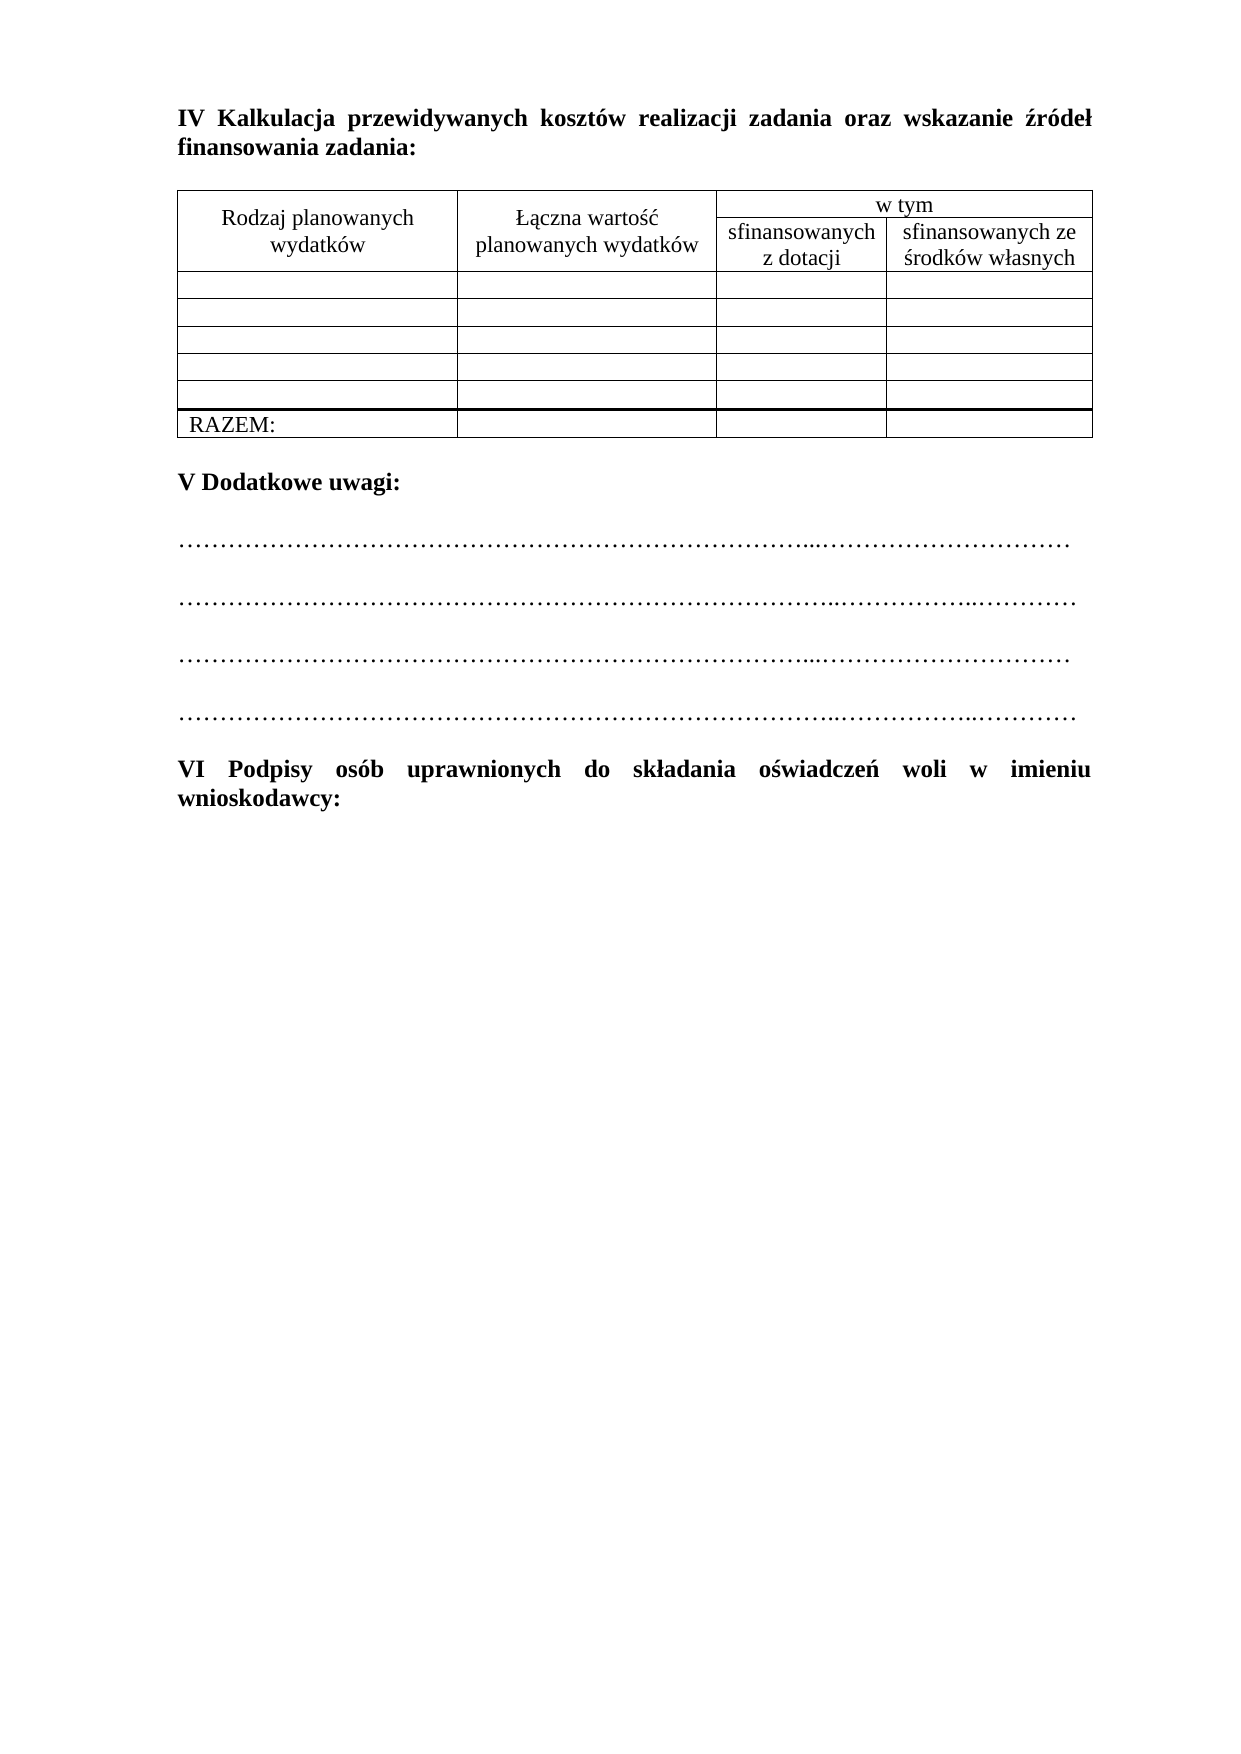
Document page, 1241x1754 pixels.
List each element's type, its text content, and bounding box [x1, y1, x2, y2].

table_cell [178, 327, 457, 353]
table_cell sfinansowanych ze środków własnych [887, 218, 1092, 271]
table_cell [717, 272, 886, 298]
table_header Rodzaj planowanych wydatków [178, 191, 457, 271]
table_cell [178, 299, 457, 326]
table_header w tym [717, 191, 1092, 217]
table_cell [717, 327, 886, 353]
table_cell [717, 381, 886, 408]
table_cell [458, 299, 716, 326]
table_cell RAZEM: [178, 411, 457, 437]
text V Dodatkowe uwagi: [177, 467, 1093, 496]
table_cell [887, 411, 1092, 437]
table_header Łączna wartość planowanych wydatków [458, 191, 716, 271]
table_cell [887, 299, 1092, 326]
text …………………………………………………………………...………………………… [148, 639, 1093, 668]
table_cell [178, 272, 457, 298]
table_cell [458, 354, 716, 380]
table_cell [458, 272, 716, 298]
table_cell [178, 354, 457, 380]
table_cell [717, 354, 886, 380]
table_cell [887, 327, 1092, 353]
table_cell [887, 354, 1092, 380]
text ……………………………………………………………………..……………..………… [148, 697, 1093, 726]
table_cell [887, 272, 1092, 298]
text …………………………………………………………………...………………………… [148, 524, 1093, 553]
table_cell [458, 381, 716, 408]
table_cell [458, 327, 716, 353]
table_cell [717, 411, 886, 437]
text IV Kalkulacja przewidywanych kosztów realizacji zadania oraz wskazanie źródeł finansowania zadania: [177, 103, 1093, 161]
text VI Podpisy osób uprawnionych do składania oświadczeń woli w imieniu wnioskodawcy: [177, 754, 1093, 812]
table_cell sfinansowanych z dotacji [717, 218, 886, 271]
text ……………………………………………………………………..……………..………… [148, 582, 1093, 611]
table_cell [717, 299, 886, 326]
table_cell [178, 381, 457, 408]
table_cell [458, 411, 716, 437]
table_cell [887, 381, 1092, 408]
